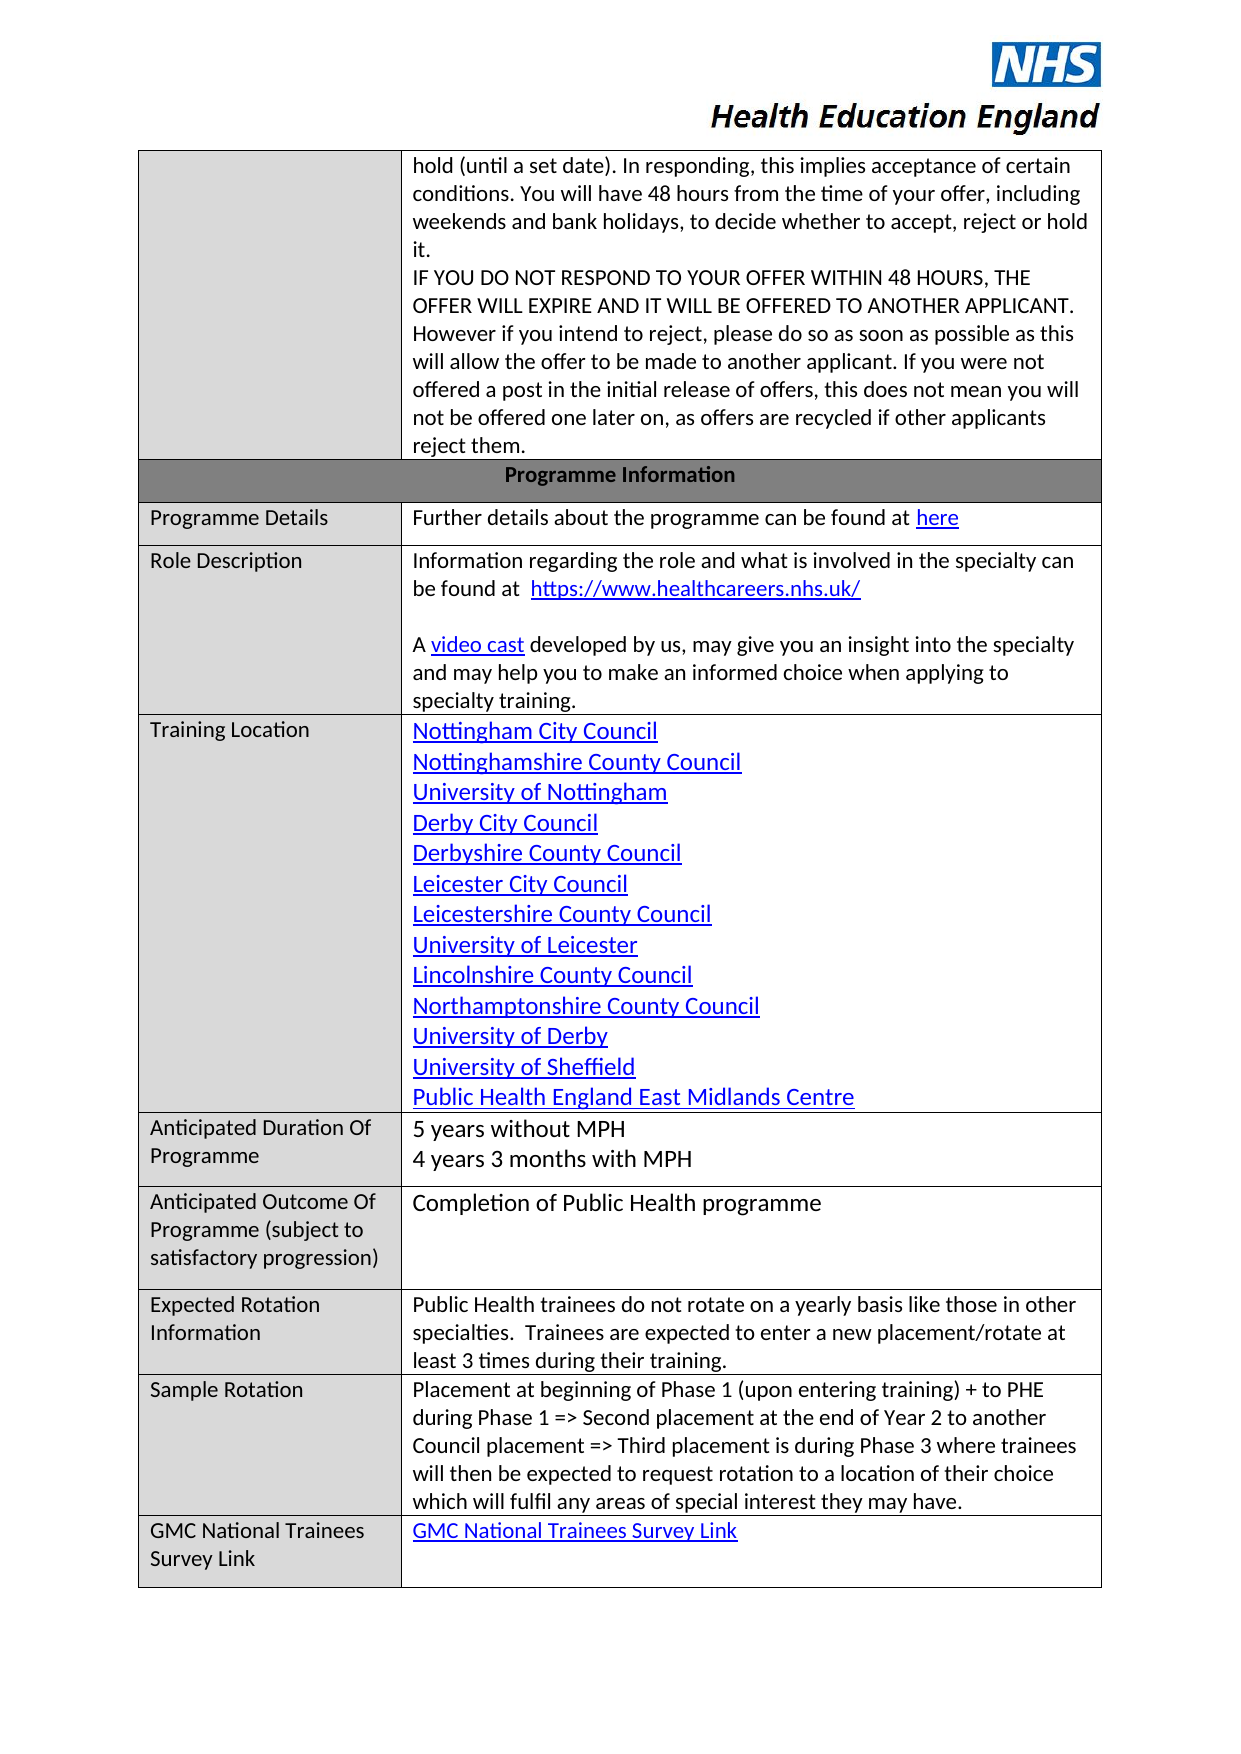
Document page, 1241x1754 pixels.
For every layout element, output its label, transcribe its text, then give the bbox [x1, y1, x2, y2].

table_cell Nottingham City Council Nottinghamshire County Council University of Nottingham Derby City Council Derbyshire County Council Leicester City Council Leicestershire County Council University of Leicester Lincolnshire County Council Northamptonshire County Council University of Derby University of Sheffield Public Health England East Midlands Centre [402, 715, 1101, 1112]
table_cell Training Location [139, 715, 401, 1112]
table_cell Anticipated Duration Of Programme [139, 1113, 401, 1186]
table_cell GMC National Trainees Survey Link [402, 1516, 1101, 1587]
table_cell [402, 151, 1101, 459]
table_cell Sample Rotation [139, 1375, 401, 1515]
table_cell Offer rules [139, 151, 401, 459]
table_cell Further details about the programme can be found at here [402, 503, 1101, 545]
table_cell Programme Details [139, 503, 401, 545]
table_cell Completion of Public Health programme [402, 1187, 1101, 1289]
table_cell GMC National Trainees Survey Link [139, 1516, 401, 1587]
table_cell Programme Information [139, 460, 1101, 502]
picture [706, 35, 1104, 137]
table_cell 5 years without MPH 4 years 3 months with MPH [402, 1113, 1101, 1186]
table_cell Public Health trainees do not rotate on a yearly basis like those in other specialties. Trainees are expected to enter a new placement/rotate at least 3 times during their training. [402, 1290, 1101, 1374]
table_cell Expected Rotation Information [139, 1290, 401, 1374]
table_cell Information regarding the role and what is involved in the specialty can be found at https://www.healthcareers.nhs.uk/ A video cast developed by us, may give you an insight into the specialty and may help you to make an informed choice when applying to specialty training. [402, 546, 1101, 714]
table_cell Anticipated Outcome Of Programme (subject to satisfactory progression) [139, 1187, 401, 1289]
table_cell Placement at beginning of Phase 1 (upon entering training) + to PHE during Phase 1 => Second placement at the end of Year 2 to another Council placement => Third placement is during Phase 3 where trainees will then be expected to request rotation to a location of their choice which will fulfil any areas of special interest they may have. [402, 1375, 1101, 1515]
table_cell Role Description [139, 546, 401, 714]
